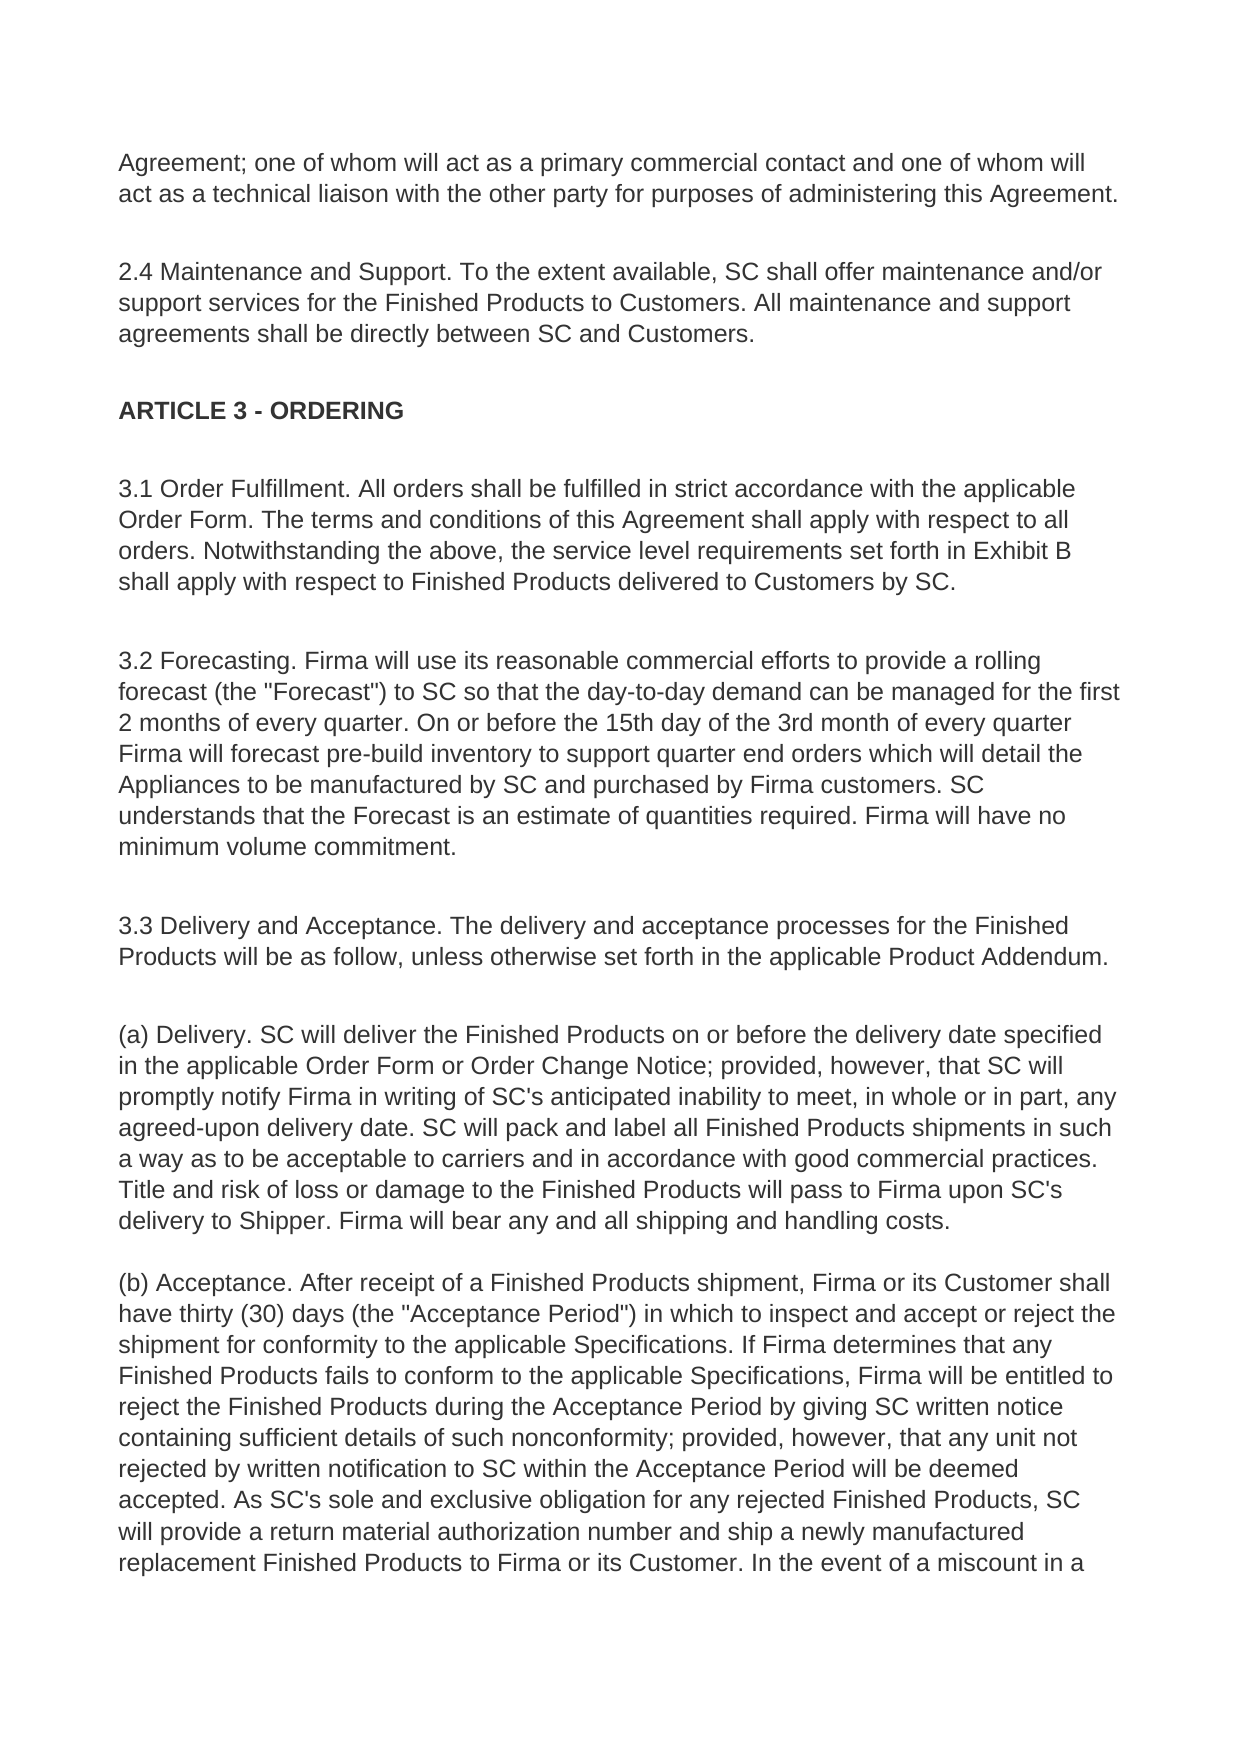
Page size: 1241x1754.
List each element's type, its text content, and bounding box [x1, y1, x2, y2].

text ARTICLE 3 - ORDERING [118, 396, 1122, 455]
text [118, 1020, 1122, 1576]
text 3.2 Forecasting. Firma will use its reasonable commercial efforts to provide a rolling forecast (the "Forecast") to SC so that the day-to-day demand can be managed for the first 2 months of every quarter. On or before the 15th day of the 3rd month of every quarter Firma will forecast pre-build inventory to support quarter end orders which will detail the Appliances to be manufactured by SC and purchased by Firma customers. SC understands that the Forecast is an estimate of quantities required. Firma will have no minimum volume commitment. [118, 615, 1122, 861]
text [118, 148, 1122, 238]
text 2.4 Maintenance and Support. To the extent available, SC shall offer maintenance and/or support services for the Finished Products to Customers. All maintenance and support agreements shall be directly between SC and Customers. [118, 256, 1122, 377]
text 3.1 Order Fulfillment. All orders shall be fulfilled in strict accordance with the applicable Order Form. The terms and conditions of this Agreement shall apply with respect to all orders. Notwithstanding the above, the service level requirements set forth in Exhibit B shall apply with respect to Finished Products delivered to Customers by SC. [118, 474, 1122, 596]
text 3.3 Delivery and Acceptance. The delivery and acceptance processes for the Finished Products will be as follow, unless otherwise set forth in the applicable Product Addendum. [118, 880, 1122, 1001]
